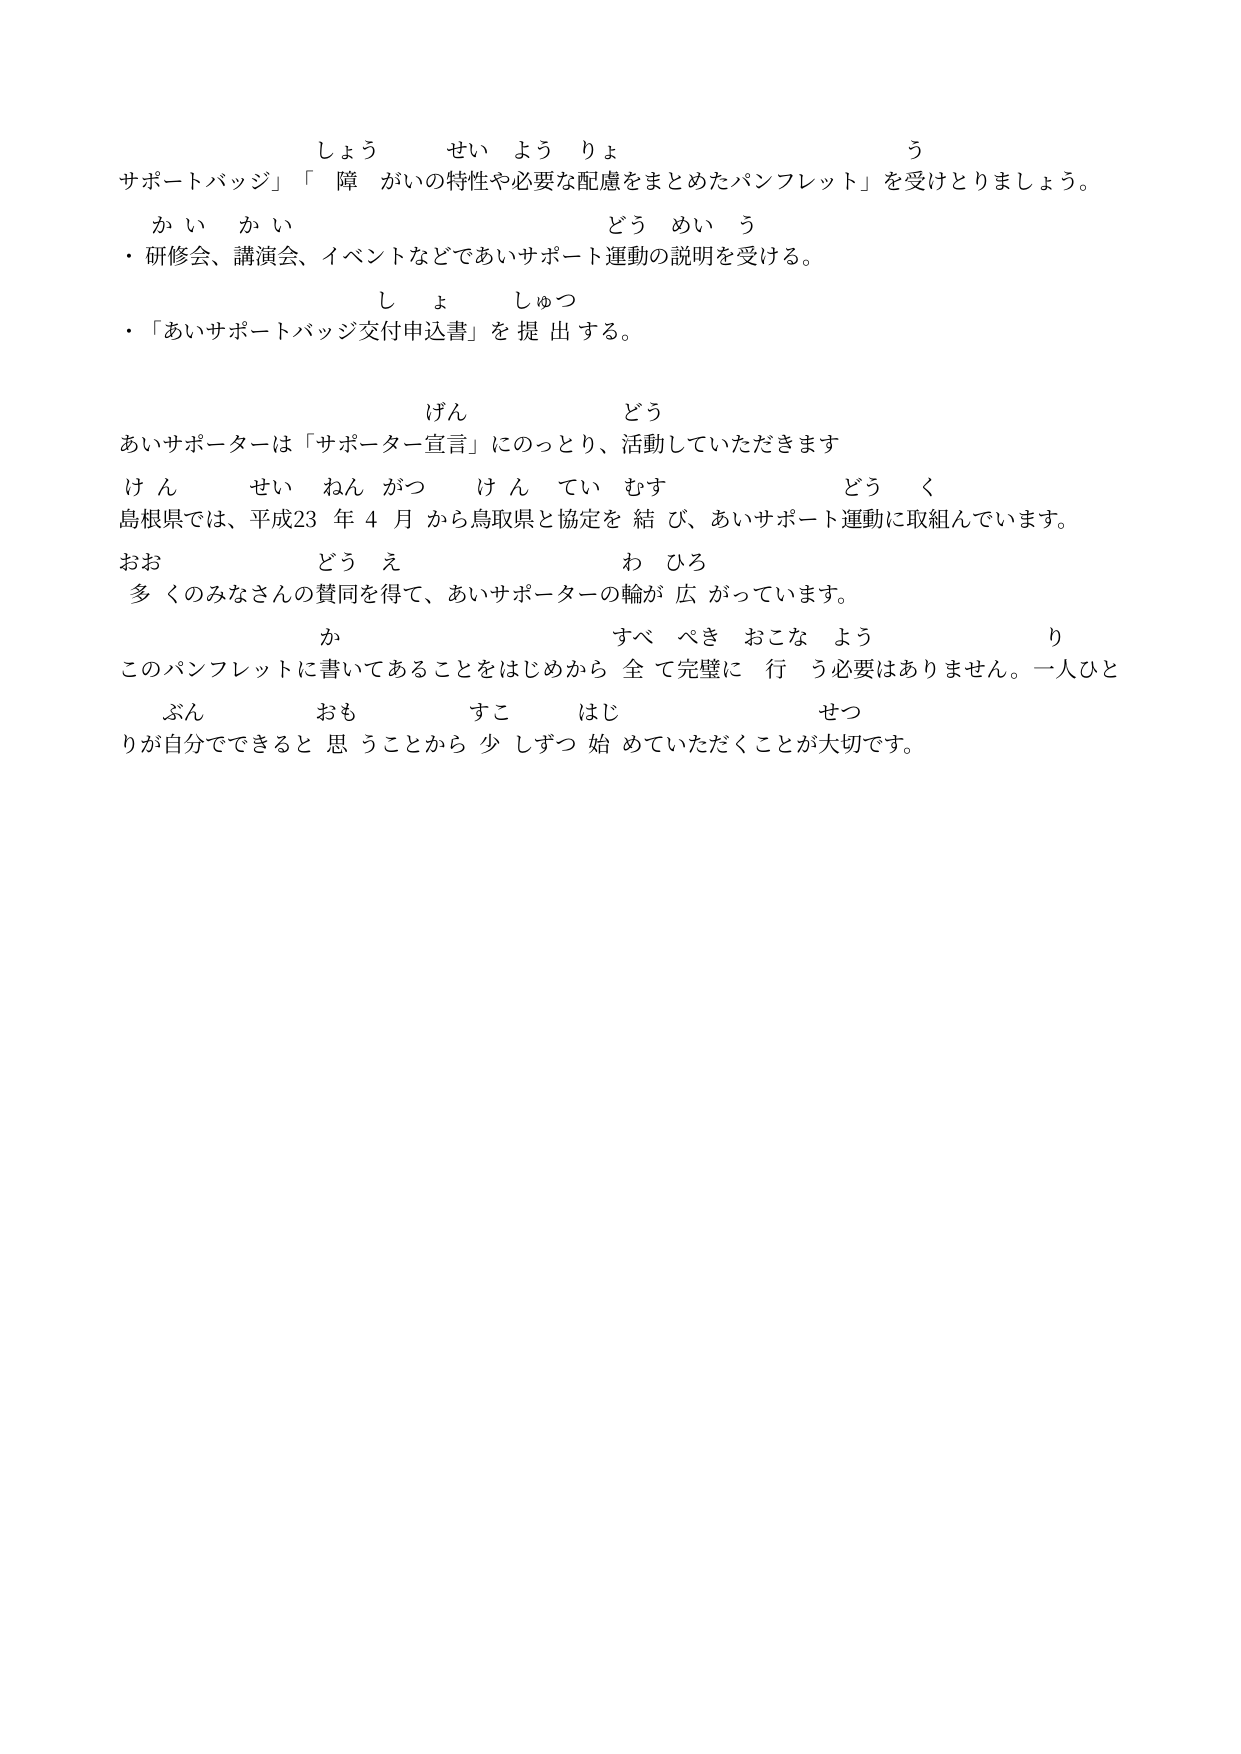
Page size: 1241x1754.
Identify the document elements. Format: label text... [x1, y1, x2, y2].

text あいサポーターは「サポーター」にのっとり、していただきます [118, 389, 1122, 464]
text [118, 127, 1122, 202]
text では、234からとをび、あいサポートにんでいます。 [118, 464, 1122, 539]
text くのみなさんのをて、あいサポーターのががっています。 [118, 539, 1122, 614]
text このパンフレットにいてあることをはじめからてにうはありません。ひとりがでできるとうことからしずつめていただくことがです。 [118, 614, 1122, 764]
text ・ 、、イベントなどであいサポートのをける。 [118, 202, 1122, 277]
text ・「あいサポートバッジ」をする。 [118, 277, 1122, 352]
